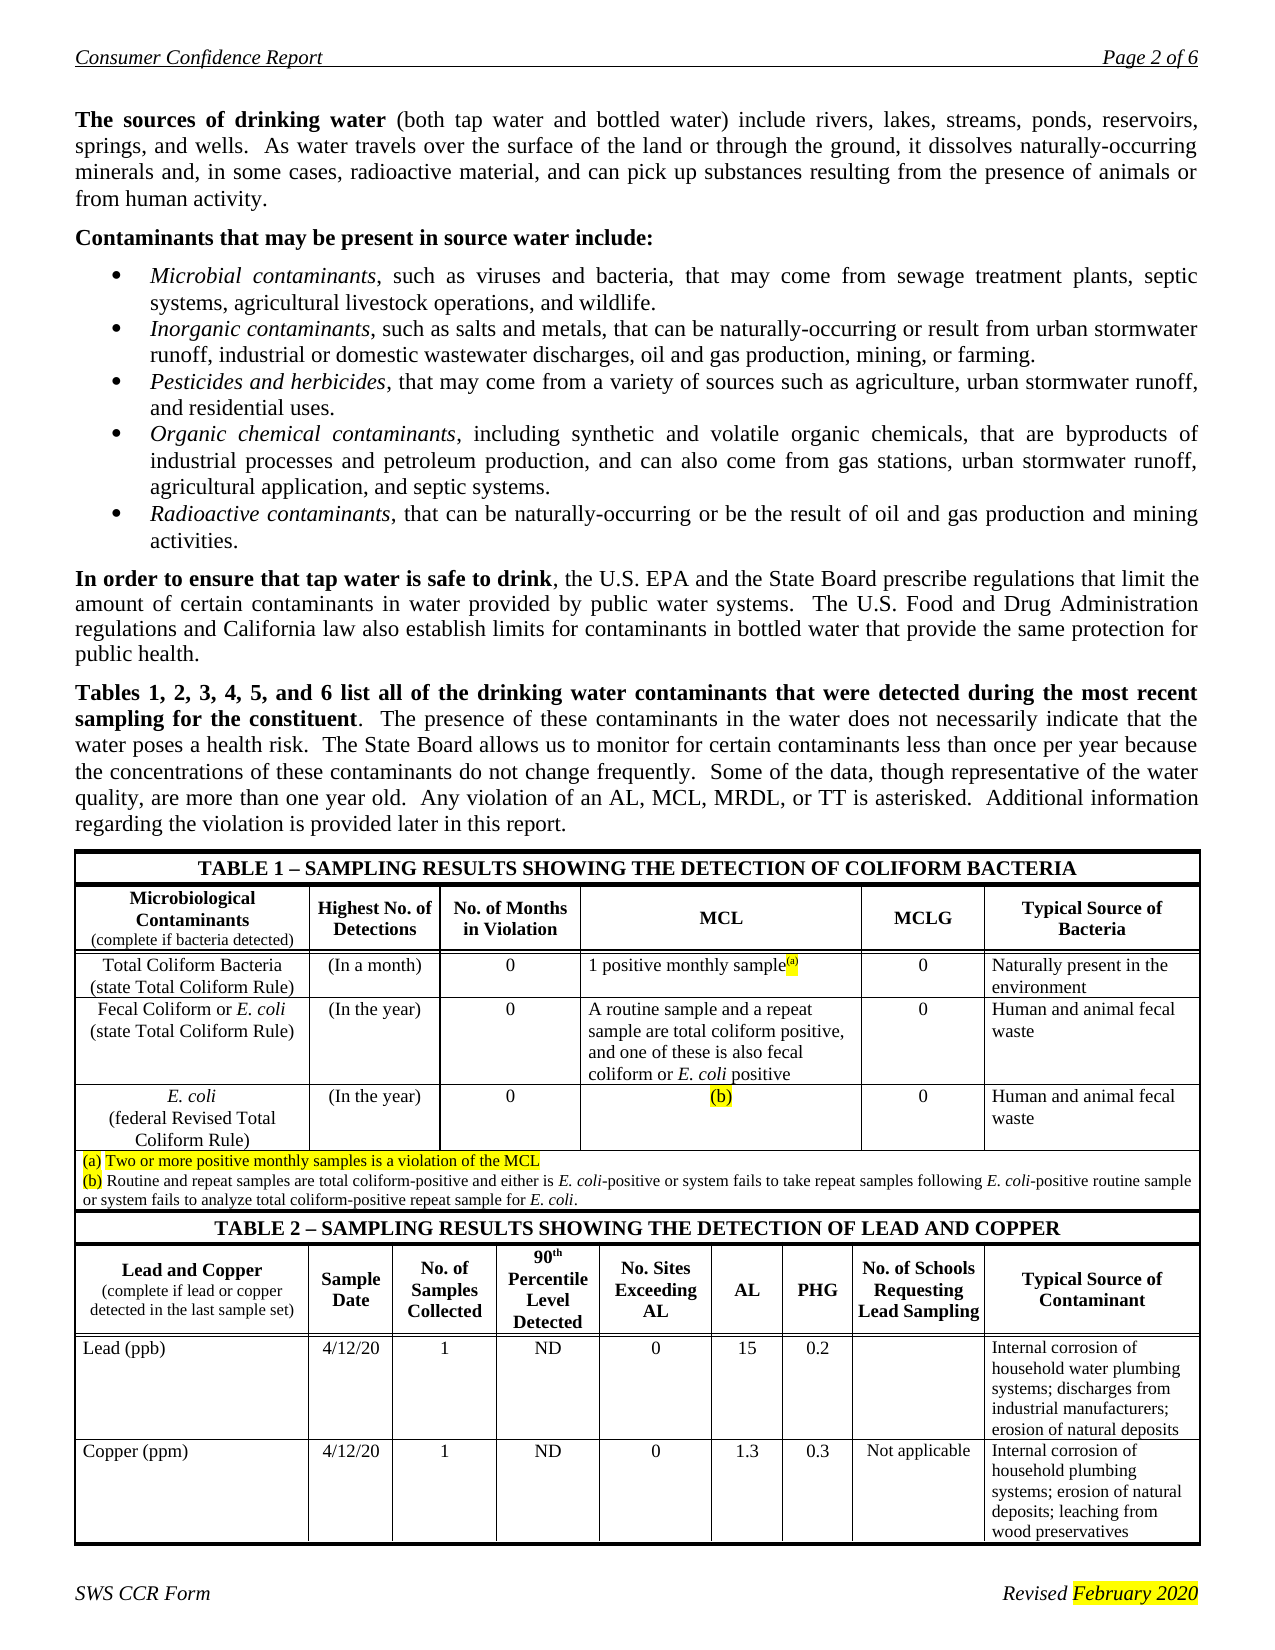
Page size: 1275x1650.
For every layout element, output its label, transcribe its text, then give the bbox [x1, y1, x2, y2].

table_cell (a) Two or more positive monthly samples is a violation of the MCL (b) Routine and repeat samples are total coliform-positive and either is E. coli-positive or system fails to take repeat samples following E. coli-positive routine sample or system fails to analyze total coliform-positive repeat sample for E. coli. [76, 1151, 1199, 1209]
text Tables 1, 2, 3, 4, 5, and 6 list all of the drinking water contaminants that were detected during the most recent sampling for the constituent. The presence of these contaminants in the water does not necessarily indicate that the water poses a health risk. The State Board allows us to monitor for certain contaminants less than once per year because the concentrations of these contaminants do not change frequently. Some of the data, though representative of the water quality, are more than one year old. Any violation of an AL, MCL, MRDL, or TT is asterisked. Additional information regarding the violation is provided later in this report. [75, 679, 1200, 837]
table_cell Human and animal fecal waste [985, 1085, 1199, 1150]
table_cell 0 [441, 1085, 580, 1150]
table_cell MCLG [862, 887, 984, 949]
table_cell 4/12/20 [309, 1337, 392, 1439]
text The sources of drinking water (both tap water and bottled water) include rivers, lakes, streams, ponds, reservoirs, springs, and wells. As water travels over the surface of the land or through the ground, it dissolves naturally-occurring minerals and, in some cases, radioactive material, and can pick up substances resulting from the presence of animals or from human activity. [75, 106, 1200, 211]
table_cell No. Sites Exceeding AL [600, 1246, 711, 1332]
table_cell 15 [712, 1337, 782, 1439]
table_cell Typical Source of Contaminant [985, 1246, 1199, 1332]
list Radioactive contaminants, that can be naturally-occurring or be the result of oil and gas production and mining activities. [112, 499, 1200, 554]
table_cell ND [497, 1337, 599, 1439]
table_cell Lead and Copper (complete if lead or copper detected in the last sample set) [76, 1246, 308, 1332]
table_cell Total Coliform Bacteria (state Total Coliform Rule) [76, 954, 309, 997]
table_cell Table 2 – SAMPLING RESULTS SHOWING THE detection of Lead and copper [76, 1213, 1199, 1242]
table_cell Sample Date [309, 1246, 392, 1332]
table_cell 4/12/20 [309, 1440, 392, 1541]
table_cell Lead (ppb) [76, 1337, 308, 1439]
table_cell Internal corrosion of household plumbing systems; erosion of natural deposits; leaching from wood preservatives [985, 1440, 1199, 1541]
table_cell (In a month) [310, 954, 439, 997]
table_cell ND [497, 1440, 599, 1541]
table_cell A routine sample and a repeat sample are total coliform positive, and one of these is also fecal coliform or E. coli positive [581, 998, 861, 1084]
table_cell No. of Schools Requesting Lead Sampling [853, 1246, 984, 1332]
list Organic chemical contaminants, including synthetic and volatile organic chemicals, that are byproducts of industrial processes and petroleum production, and can also come from gas stations, urban stormwater runoff, agricultural application, and septic systems. [112, 421, 1200, 499]
table_cell Highest No. of Detections [310, 887, 439, 949]
table_cell PHG [783, 1246, 852, 1332]
list Inorganic contaminants, such as salts and metals, that can be naturally-occurring or result from urban stormwater runoff, industrial or domestic wastewater discharges, oil and gas production, mining, or farming. [112, 315, 1200, 368]
table_cell (b) [581, 1085, 861, 1150]
table_cell 0.2 [783, 1337, 852, 1439]
table_cell 1 [393, 1440, 496, 1541]
text In order to ensure that tap water is safe to drink, the U.S. EPA and the State Board prescribe regulations that limit the amount of certain contaminants in water provided by public water systems. The U.S. Food and Drug Administration regulations and California law also establish limits for contaminants in bottled water that provide the same protection for public health. [75, 566, 1200, 666]
table_cell Fecal Coliform or E. coli (state Total Coliform Rule) [76, 998, 309, 1084]
table_cell [853, 1337, 984, 1439]
list Microbial contaminants, such as viruses and bacteria, that may come from sewage treatment plants, septic systems, agricultural livestock operations, and wildlife. [112, 262, 1200, 315]
table_cell E. coli (federal Revised Total Coliform Rule) [76, 1085, 309, 1150]
table_cell (In the year) [310, 998, 439, 1084]
table_cell Human and animal fecal waste [985, 998, 1199, 1084]
table_cell 0 [441, 954, 580, 997]
table_cell Not applicable [853, 1440, 984, 1541]
table_cell 1 positive monthly sample(a) [581, 954, 861, 997]
table_cell 90th Percentile Level Detected [497, 1246, 599, 1332]
table_cell (In the year) [310, 1085, 439, 1150]
table_header Table 1 – SAMPLING RESULTS SHOWING the detection of coliform bacteria [76, 854, 1199, 882]
table_cell Typical Source of Bacteria [985, 887, 1199, 949]
table_cell 0 [862, 954, 984, 997]
table_cell 0 [441, 998, 580, 1084]
text Contaminants that may be present in source water include: [75, 223, 1200, 250]
table_cell Naturally present in the environment [985, 954, 1199, 997]
table_cell No. of Samples Collected [393, 1246, 496, 1332]
table_cell MCL [581, 887, 861, 949]
table_cell 0 [862, 998, 984, 1084]
table_cell 0.3 [783, 1440, 852, 1541]
table_cell 0 [600, 1440, 711, 1541]
table_cell 1 [393, 1337, 496, 1439]
table_cell [712, 1246, 782, 1332]
table_cell Internal corrosion of household water plumbing systems; discharges from industrial manufacturers; erosion of natural deposits [985, 1337, 1199, 1439]
table_cell 0 [862, 1085, 984, 1150]
list Pesticides and herbicides, that may come from a variety of sources such as agriculture, urban stormwater runoff, and residential uses. [112, 368, 1200, 421]
table_cell 0 [600, 1337, 711, 1439]
table_cell Microbiological Contaminants (complete if bacteria detected) [76, 887, 309, 949]
table_cell No. of Months in Violation [441, 887, 580, 949]
table_cell Copper (ppm) [76, 1440, 308, 1541]
table_cell 1.3 [712, 1440, 782, 1541]
